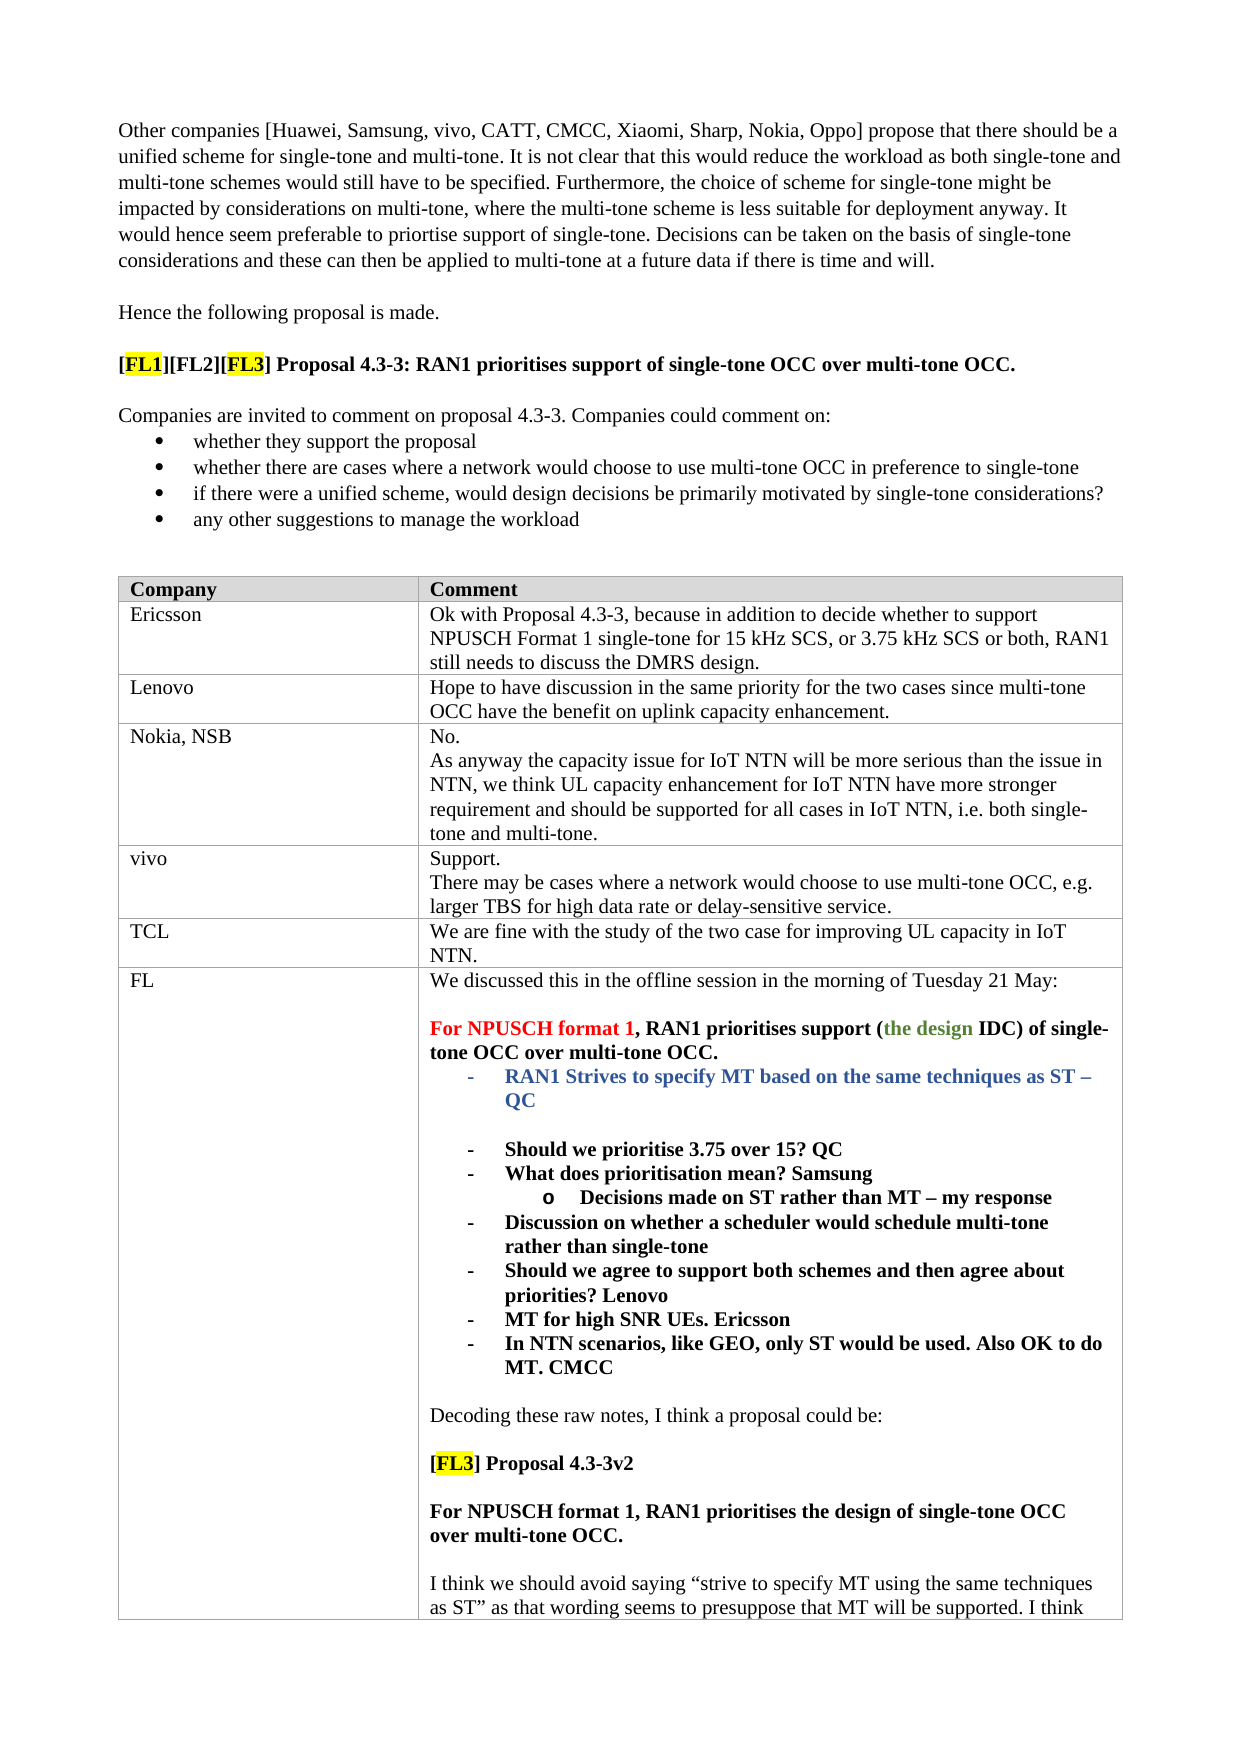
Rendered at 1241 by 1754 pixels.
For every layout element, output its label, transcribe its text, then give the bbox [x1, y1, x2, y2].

table_cell We are fine with the study of the two case for improving UL capacity in IoT NTN. [419, 919, 1122, 967]
table_cell TCL [119, 919, 418, 967]
list if there were a unified scheme, would design decisions be primarily motivated by single-tone considerations? [156, 481, 1122, 505]
list whether there are cases where a network would choose to use multi-tone OCC in preference to single-tone [156, 455, 1122, 479]
table_cell Ericsson [119, 602, 418, 674]
list any other suggestions to manage the workload [156, 507, 1122, 531]
list Companies are invited to comment on proposal 4.3-3. Companies could comment on: [118, 403, 1122, 427]
table_cell vivo [119, 846, 418, 918]
table_cell Hope to have discussion in the same priority for the two cases since multi-tone OCC have the benefit on uplink capacity enhancement. [419, 675, 1122, 723]
table_cell No. As anyway the capacity issue for IoT NTN will be more serious than the issue in NTN, we think UL capacity enhancement for IoT NTN have more stronger requirement and should be supported for all cases in IoT NTN, i.e. both single-tone and multi-tone. [419, 724, 1122, 844]
table_header Comment [419, 577, 1122, 601]
table_cell Support. There may be cases where a network would choose to use multi-tone OCC, e.g. larger TBS for high data rate or delay-sensitive service. [419, 846, 1122, 918]
list Other companies [Huawei, Samsung, vivo, CATT, CMCC, Xiaomi, Sharp, Nokia, Oppo] propose that there should be a unified scheme for single-tone and multi-tone. It is not clear that this would reduce the workload as both single-tone and multi-tone schemes would still have to be specified. Furthermore, the choice of scheme for single-tone might be impacted by considerations on multi-tone, where the multi-tone scheme is less suitable for deployment anyway. It would hence seem preferable to priortise support of single-tone. Decisions can be taken on the basis of single-tone considerations and these can then be applied to multi-tone at a future data if there is time and will. [118, 118, 1122, 272]
table_cell Lenovo [119, 675, 418, 723]
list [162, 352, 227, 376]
list [FL1][FL2][FL3] Proposal 4.3-3: RAN1 prioritises support of single-tone OCC over multi-tone OCC. [264, 352, 1122, 376]
table_cell FL [119, 968, 418, 1619]
list Hence the following proposal is made. [118, 300, 1122, 324]
table_cell Ok with Proposal 4.3-3, because in addition to decide whether to support NPUSCH Format 1 single-tone for 15 kHz SCS, or 3.75 kHz SCS or both, RAN1 still needs to discuss the DMRS design. [419, 602, 1122, 674]
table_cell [419, 968, 1122, 1619]
list whether they support the proposal [156, 429, 1122, 453]
table_header Company [119, 577, 418, 601]
table_cell Nokia, NSB [119, 724, 418, 844]
